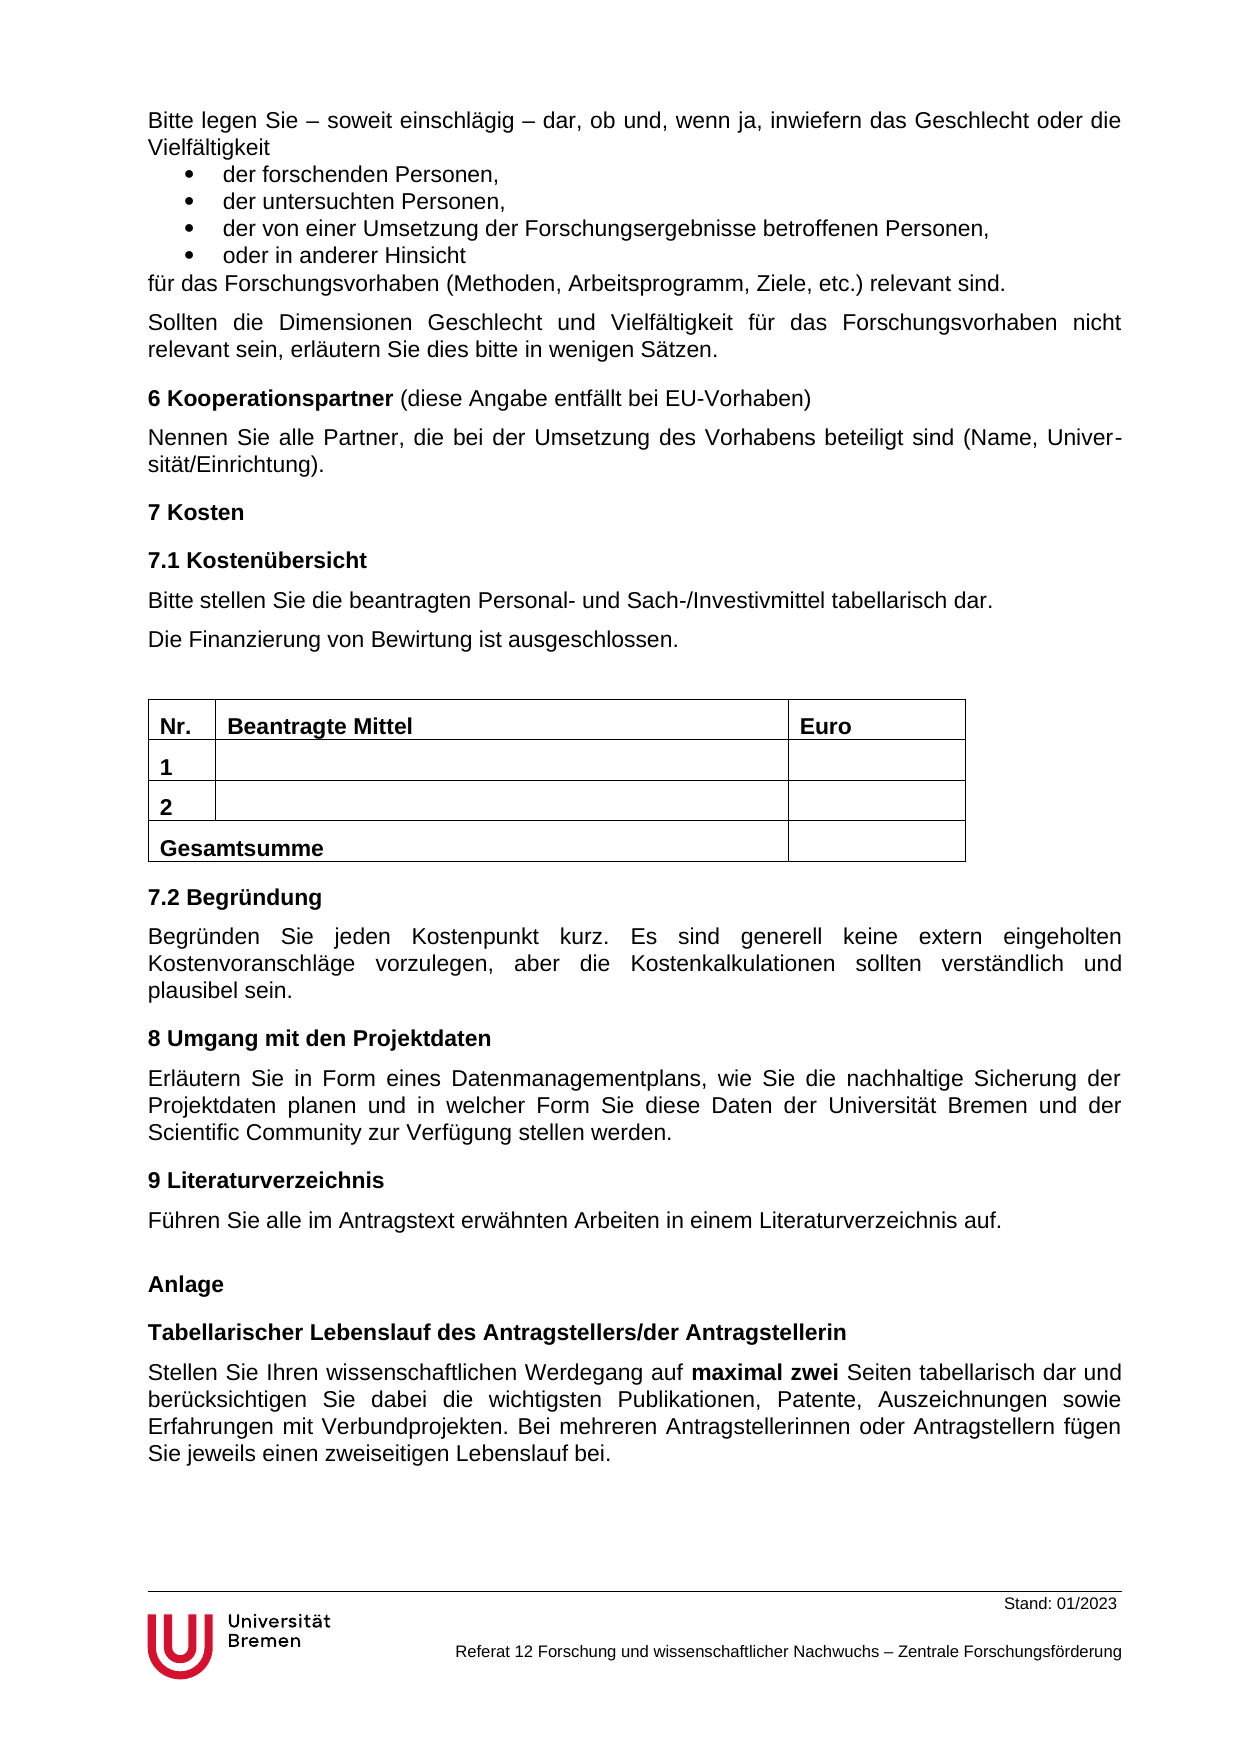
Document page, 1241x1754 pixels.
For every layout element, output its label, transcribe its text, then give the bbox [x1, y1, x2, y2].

text Sollten die Dimensionen Geschlecht und Vielfältigkeit für das Forschungsvorhaben nicht relevant sein, erläutern Sie dies bitte in wenigen Sätzen. [148, 309, 1122, 363]
text Stellen Sie Ihren wissenschaftlichen Werdegang auf maximal zwei Seiten tabellarisch dar und berücksichtigen Sie dabei die wichtigsten Publikationen, Patente, Auszeichnungen sowie Erfahrungen mit Verbundprojekten. Bei mehreren Antragstellerinnen oder Antragstellern fügen Sie jeweils einen zweiseitigen Lebenslauf bei. [148, 1358, 1122, 1466]
list oder in anderer Hinsicht [185, 242, 1122, 269]
table_cell 1 [149, 740, 215, 780]
table_cell 2 [149, 781, 215, 820]
text 7.2 Begründung [148, 883, 1122, 910]
text Nennen Sie alle Partner, die bei der Umsetzung des Vorhabens beteiligt sind (Name, Universität/Einrichtung). [148, 423, 1122, 478]
text Begründen Sie jeden Kostenpunkt kurz. Es sind generell keine extern eingeholten Kostenvoranschläge vorzulegen, aber die Kostenkalkulationen sollten verständlich und plausibel sein. [148, 922, 1122, 1004]
table_cell [216, 740, 788, 780]
list der untersuchten Personen, [185, 188, 1122, 215]
table_cell [789, 821, 965, 861]
list der von einer Umsetzung der Forschungsergebnisse betroffenen Personen, [185, 215, 1122, 242]
text Die Finanzierung von Bewirtung ist ausgeschlossen. [148, 626, 1122, 653]
text 7 Kosten [148, 498, 1122, 526]
text 6 Kooperationspartner (diese Angabe entfällt bei EU-Vorhaben) [148, 384, 1122, 411]
text Bitte legen Sie – soweit einschlägig – dar, ob und, wenn ja, inwiefern das Geschlecht oder die Vielfältigkeit [148, 106, 1122, 161]
table_header Beantragte Mittel [216, 700, 788, 739]
text 8 Umgang mit den Projektdaten [148, 1024, 1122, 1052]
text für das Forschungsvorhaben (Methoden, Arbeitsprogramm, Ziele, etc.) relevant sind. [148, 269, 1122, 296]
text 9 Literaturverzeichnis [148, 1166, 1122, 1193]
table_cell Gesamtsumme [149, 821, 788, 861]
list der forschenden Personen, [185, 161, 1122, 188]
text Erläutern Sie in Form eines Datenmanagementplans, wie Sie die nachhaltige Sicherung der Projektdaten planen und in welcher Form Sie diese Daten der Universität Bremen und der Scientific Community zur Verfügung stellen werden. [148, 1064, 1122, 1145]
table_cell [216, 781, 788, 820]
text Tabellarischer Lebenslauf des Antragstellers/der Antragstellerin [148, 1318, 1122, 1345]
text Anlage [148, 1270, 1122, 1297]
text 7.1 Kostenübersicht [148, 546, 1122, 573]
table_header Euro [789, 700, 965, 739]
text Bitte stellen Sie die beantragten Personal- und Sach-/Investivmittel tabellarisch dar. [148, 586, 1122, 613]
text Führen Sie alle im Antragstext erwähnten Arbeiten in einem Literaturverzeichnis auf. [148, 1206, 1122, 1233]
table_cell [789, 781, 965, 820]
table_header Nr. [149, 700, 215, 739]
table_cell [789, 740, 965, 780]
